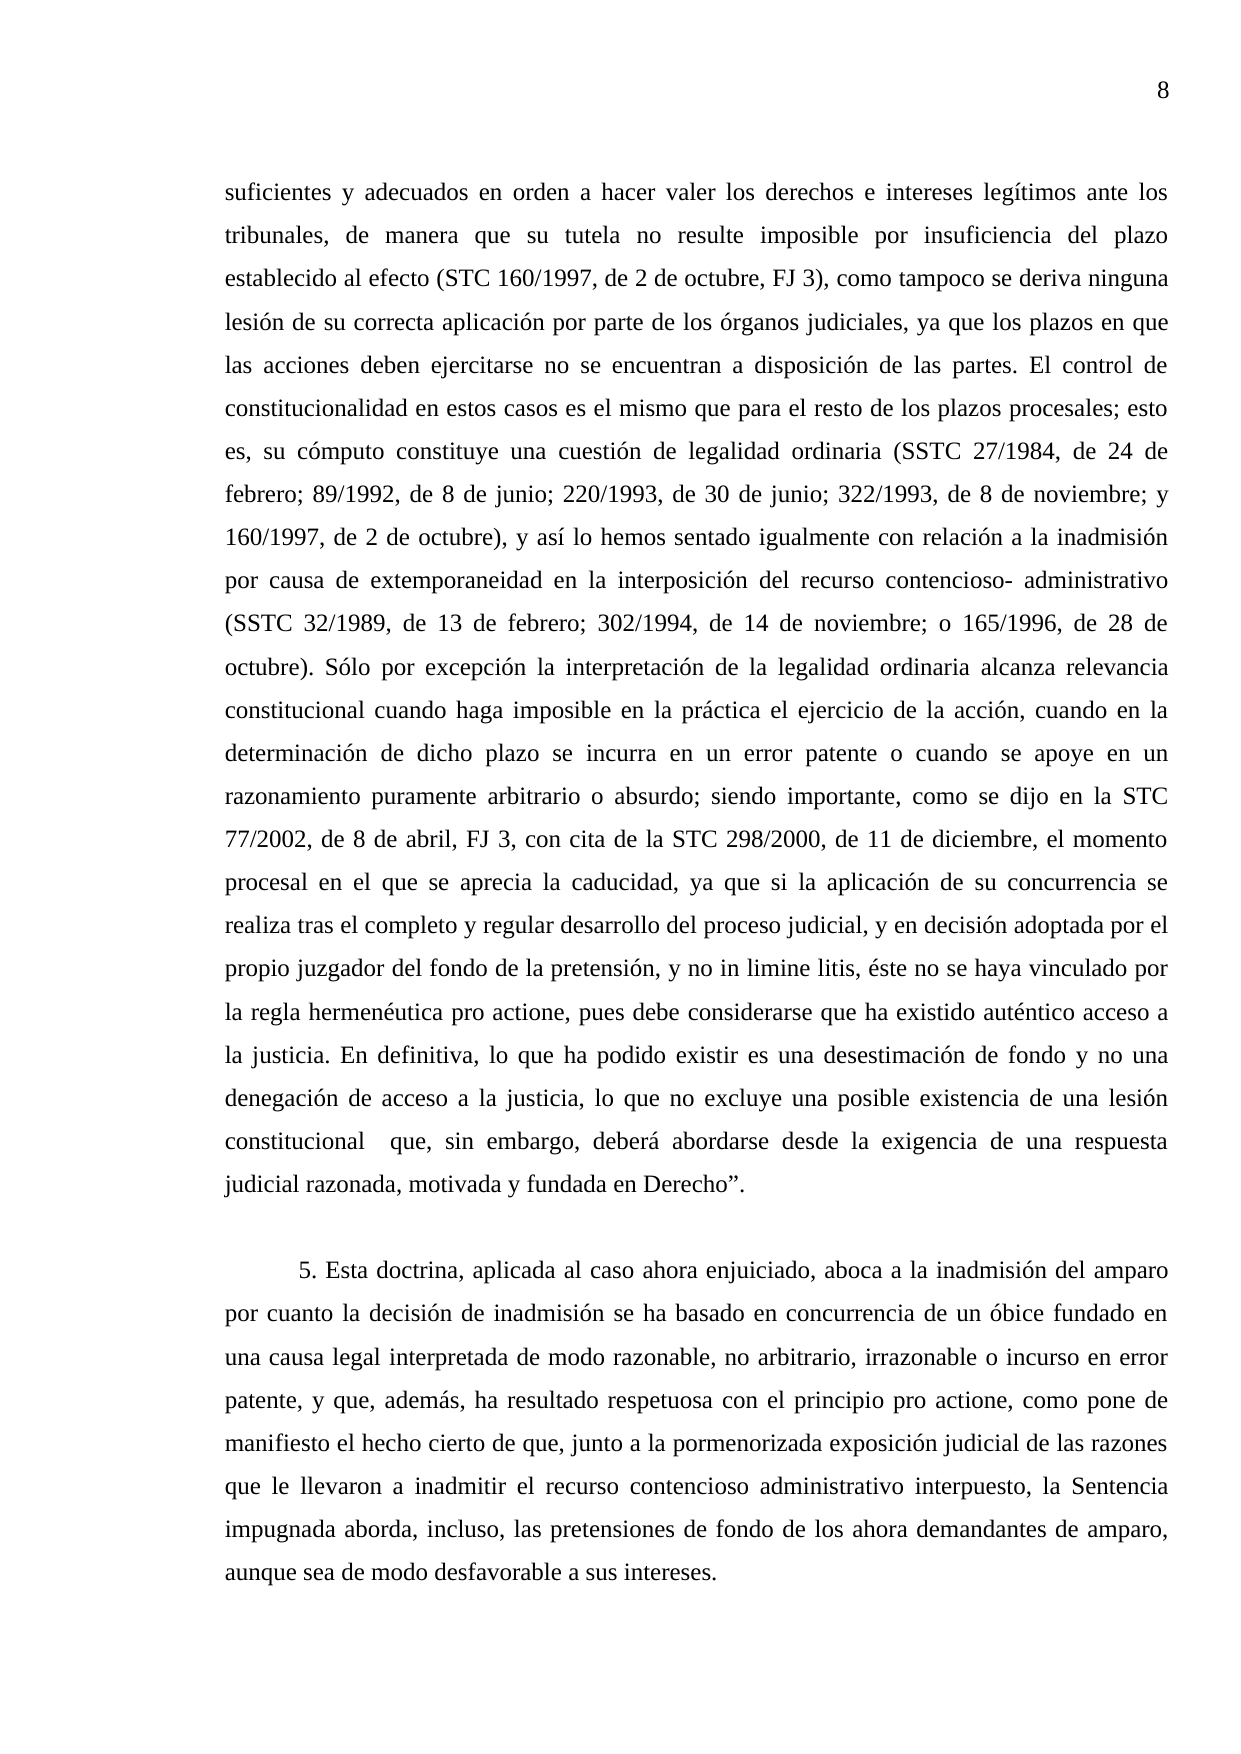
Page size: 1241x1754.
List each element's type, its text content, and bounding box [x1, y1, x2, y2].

text 5. Esta doctrina, aplicada al caso ahora enjuiciado, aboca a la inadmisión del amparo por cuanto la decisión de inadmisión se ha basado en concurrencia de un óbice fundado en una causa legal interpretada de modo razonable, no arbitrario, irrazonable o incurso en error patente, y que, además, ha resultado respetuosa con el principio pro actione, como pone de manifiesto el hecho cierto de que, junto a la pormenorizada exposición judicial de las razones que le llevaron a inadmitir el recurso contencioso administrativo interpuesto, la Sentencia impugnada aborda, incluso, las pretensiones de fondo de los ahora demandantes de amparo, aunque sea de modo desfavorable a sus intereses. [224, 1255, 1169, 1586]
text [224, 177, 1169, 1198]
